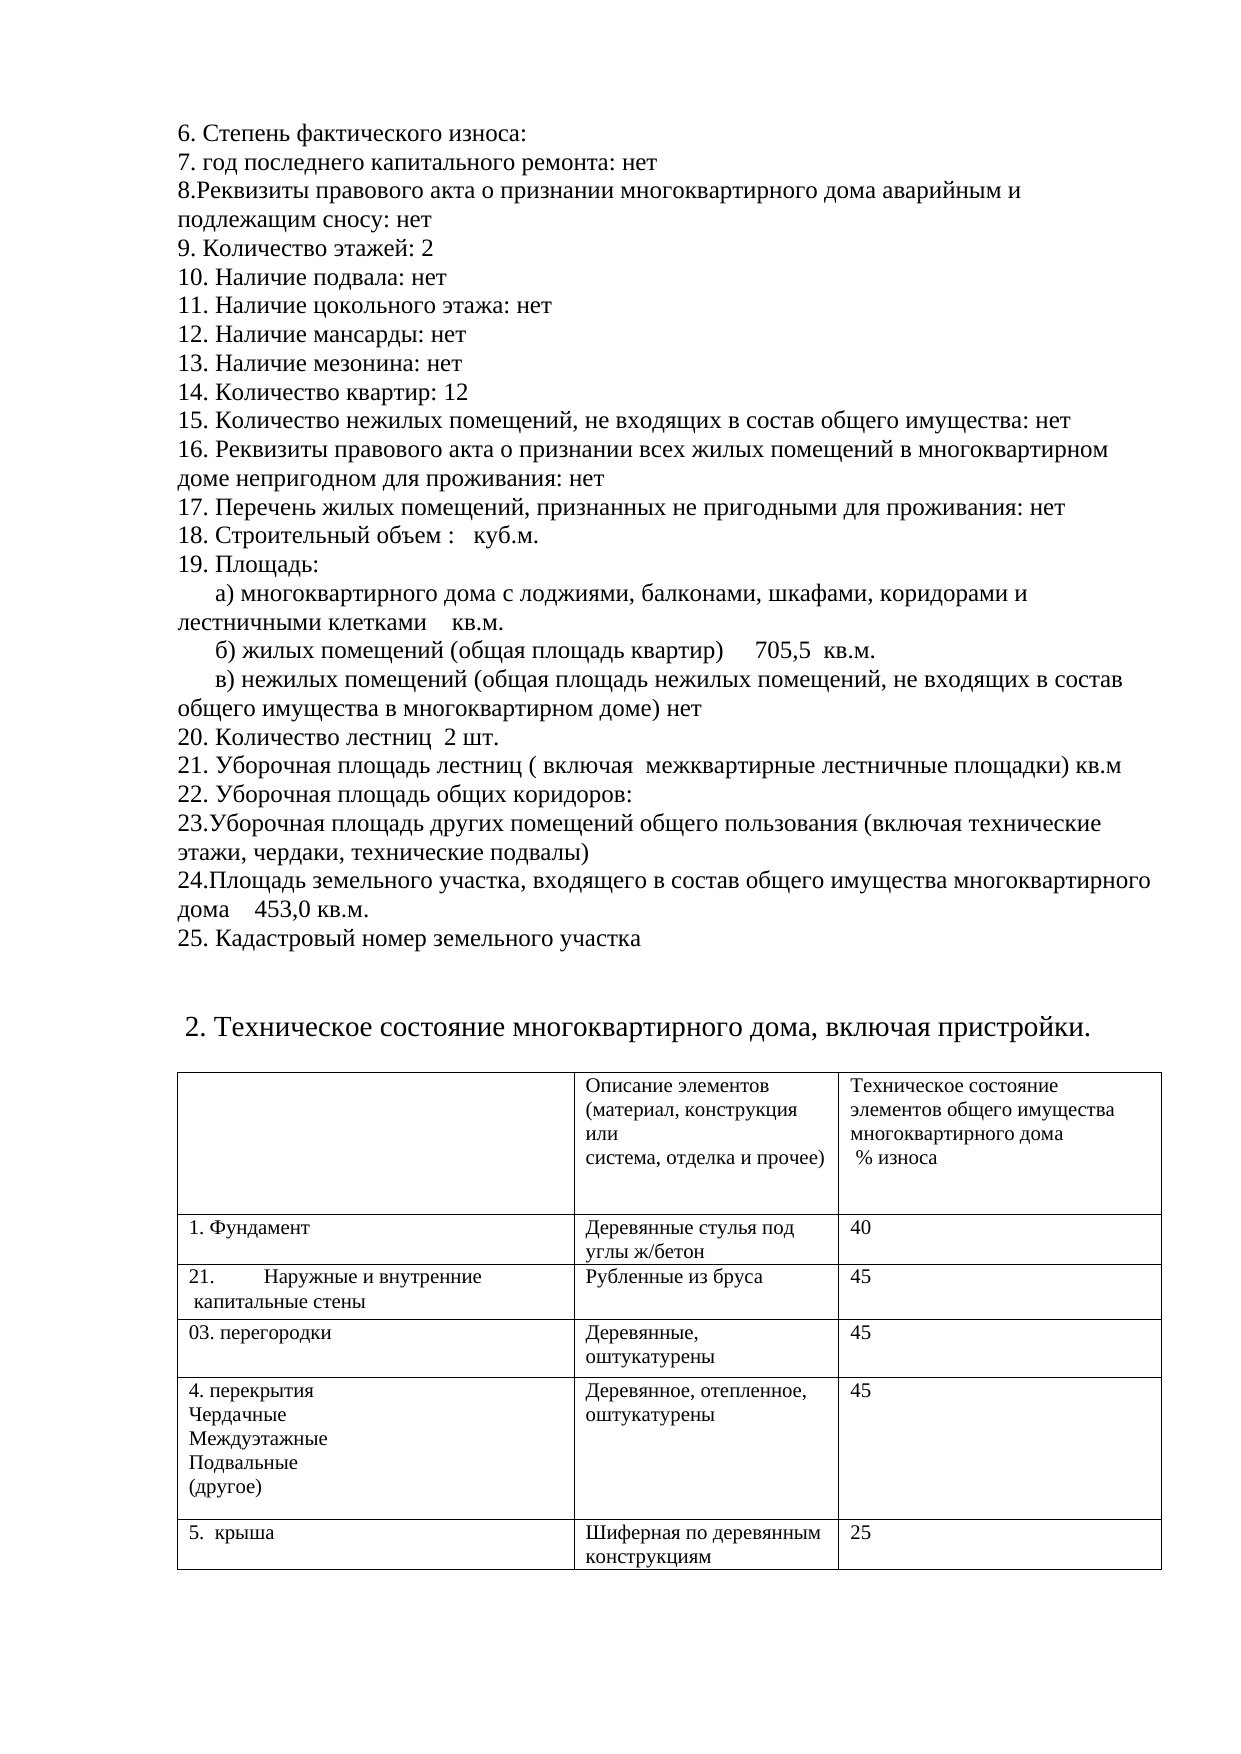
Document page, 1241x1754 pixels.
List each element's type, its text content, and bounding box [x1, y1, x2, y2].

table_cell Деревянное, отепленное, оштукатурены [575, 1378, 838, 1519]
text 23.Уборочная площадь других помещений общего пользования (включая технические этажи, чердаки, технические подвалы) [177, 808, 1152, 866]
text в) нежилых помещений (общая площадь нежилых помещений, не входящих в состав общего имущества в многоквартирном доме) нет [177, 664, 1152, 722]
text 19. Площадь: [177, 549, 1152, 578]
table_cell 25 [839, 1520, 1161, 1568]
text 9. Количество этажей: 2 [177, 233, 1152, 262]
table_cell 45 [839, 1378, 1161, 1519]
table_cell Деревянные, оштукатурены [575, 1320, 838, 1377]
text 25. Кадастровый номер земельного участка [177, 923, 1152, 952]
text 18. Строительный объем : куб.м. [177, 521, 1152, 549]
table_cell 4. перекрытия Чердачные Междуэтажные Подвальные (другое) [178, 1378, 574, 1519]
table_cell Шиферная по деревянным конструкциям [575, 1520, 838, 1568]
text б) жилых помещений (общая площадь квартир) 705,5 кв.м. [177, 636, 1152, 664]
table_cell Деревянные стулья под углы ж/бетон [575, 1215, 838, 1263]
table_cell 1. Фундамент [178, 1215, 574, 1263]
text 2. Техническое состояние многоквартирного дома, включая пристройки. [177, 1009, 1152, 1043]
text 11. Наличие цокольного этажа: нет [177, 291, 1152, 319]
table_header Техническое состояние элементов общего имущества многоквартирного дома % износа [839, 1073, 1161, 1214]
text 20. Количество лестниц 2 шт. [177, 722, 1152, 751]
text 21. Уборочная площадь лестниц ( включая межквартирные лестничные площадки) кв.м [177, 751, 1152, 779]
table_cell Наружные и внутренние капитальные стены [178, 1265, 574, 1319]
text 6. Степень фактического износа: [177, 118, 1152, 147]
text а) многоквартирного дома с лоджиями, балконами, шкафами, коридорами и лестничными клетками кв.м. [177, 578, 1152, 636]
text 16. Реквизиты правового акта о признании всех жилых помещений в многоквартирном доме непригодном для проживания: нет [177, 434, 1152, 492]
table_cell 5. крыша [178, 1520, 574, 1568]
text 13. Наличие мезонина: нет [177, 348, 1152, 377]
text 15. Количество нежилых помещений, не входящих в состав общего имущества: нет [177, 406, 1152, 434]
text 12. Наличие мансарды: нет [177, 319, 1152, 348]
table_cell 45 [839, 1320, 1161, 1377]
table_cell Рубленные из бруса [575, 1265, 838, 1319]
text 8.Реквизиты правового акта о признании многоквартирного дома аварийным и подлежащим сносу: нет [177, 176, 1152, 233]
text 10. Наличие подвала: нет [177, 262, 1152, 291]
text 24.Площадь земельного участка, входящего в состав общего имущества многоквартирного дома 453,0 кв.м. [177, 866, 1152, 923]
text 22. Уборочная площадь общих коридоров: [177, 779, 1152, 808]
table_cell 03. перегородки [178, 1320, 574, 1377]
text 7. год последнего капитального ремонта: нет [177, 147, 1152, 176]
table_cell 40 [839, 1215, 1161, 1263]
table_cell 45 [839, 1265, 1161, 1319]
text 17. Перечень жилых помещений, признанных не пригодными для проживания: нет [177, 492, 1152, 521]
table_header [178, 1073, 574, 1214]
table_header Описание элементов (материал, конструкция или система, отделка и прочее) [575, 1073, 838, 1214]
text 14. Количество квартир: 12 [177, 377, 1152, 406]
